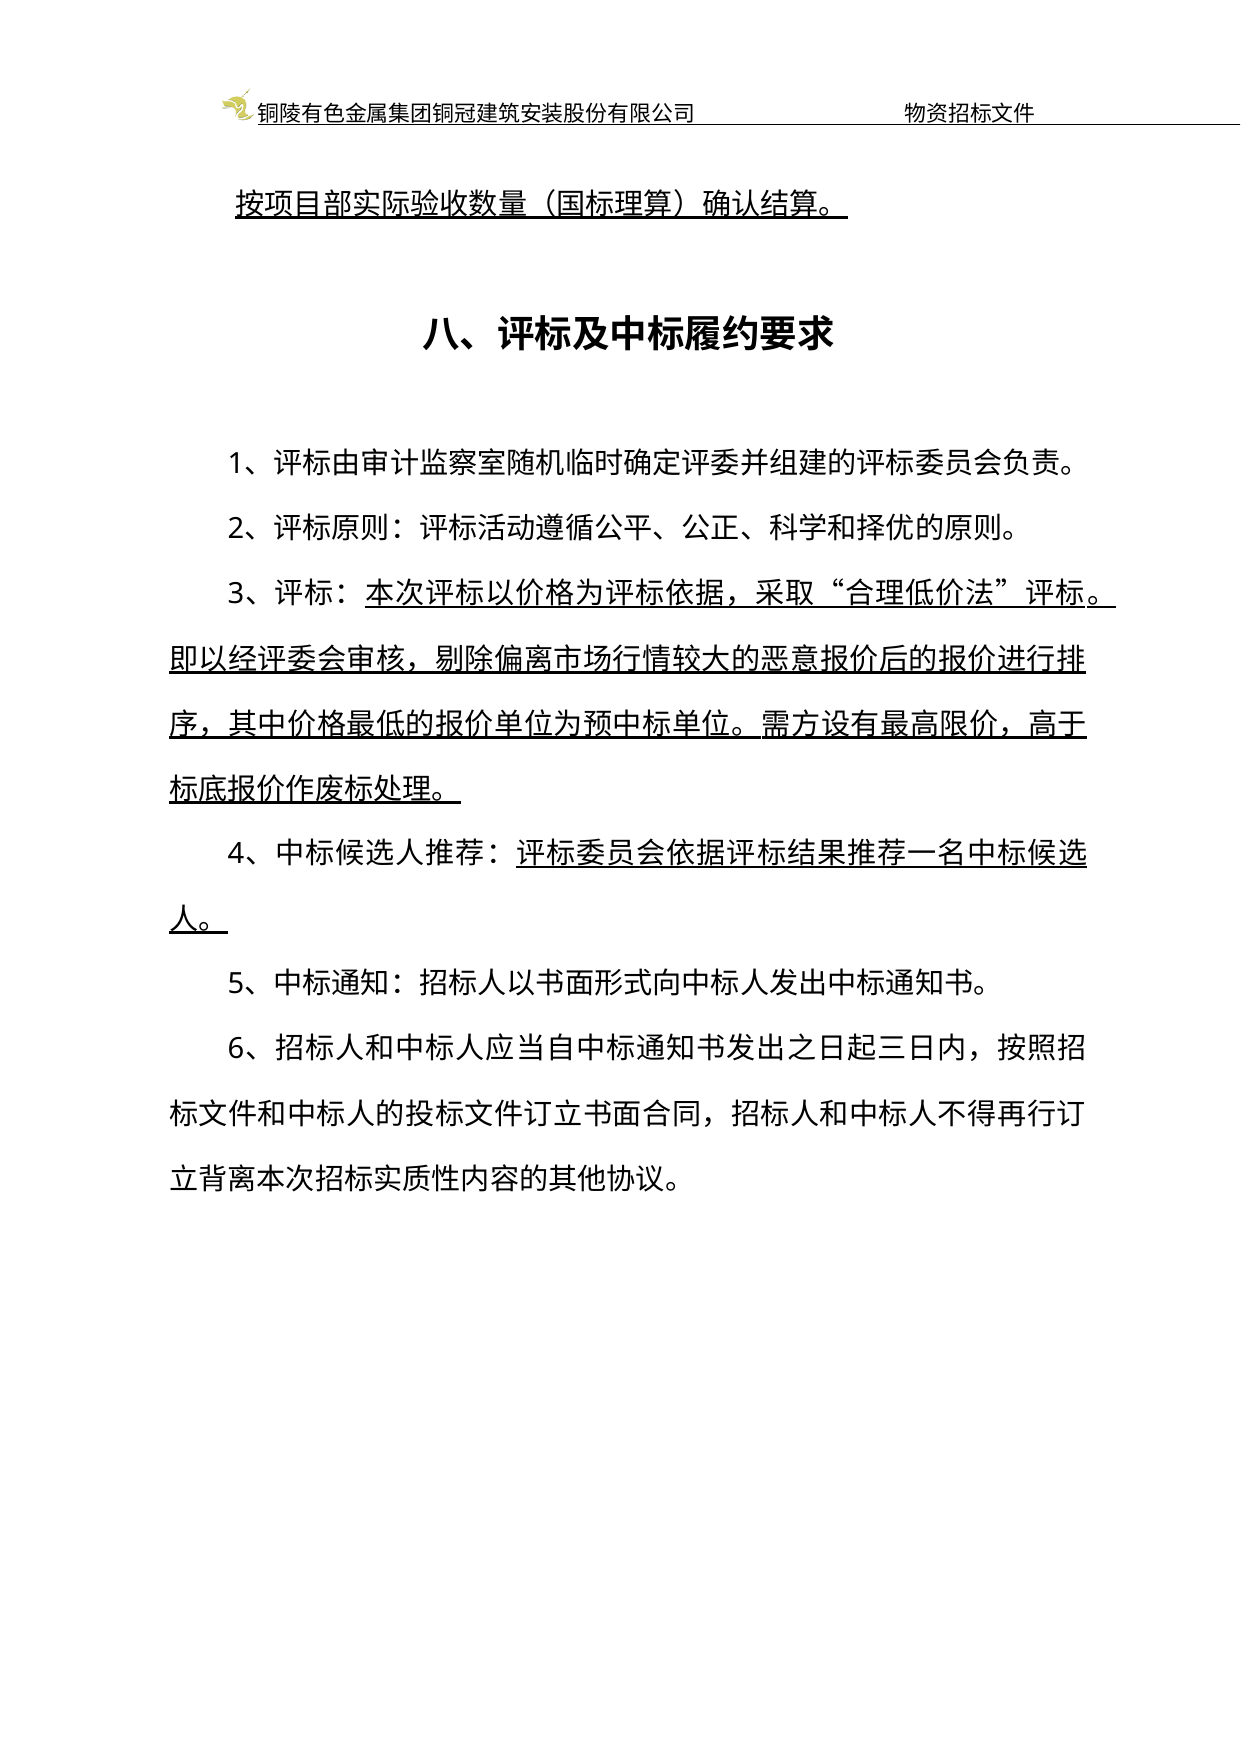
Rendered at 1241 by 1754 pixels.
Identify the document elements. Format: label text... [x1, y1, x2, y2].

text 八、评标及中标履约要求 [169, 299, 1087, 364]
text 3、评标：本次评标以价格为评标依据，采取“合理低价法”评标。即以经评委会审核，剔除偏离市场行情较大的恶意报价后的报价进行排序，其中价格最低的报价单位为预中标单位。需方设有最高限价，高于标底报价作废标处理。 [169, 737, 1087, 819]
text 按项目部实际验收数量（国标理算）确认结算。 [169, 169, 1087, 234]
text 3、评标：本次评标以价格为评标依据，采取“合理低价法”评标。即以经评委会审核，剔除偏离市场行情较大的恶意报价后的报价进行排序，其中价格最低的报价单位为预中标单位。需方设有最高限价，高于标底报价作废标处理。 [169, 559, 1087, 736]
text 2、评标原则：评标活动遵循公平、公正、科学和择优的原则。 [169, 494, 1087, 559]
text 1、评标由审计监察室随机临时确定评委并组建的评标委员会负责。 [169, 429, 1087, 494]
text 6、招标人和中标人应当自中标通知书发出之日起三日内，按照招标文件和中标人的投标文件订立书面合同，招标人和中标人不得再行订立背离本次招标实质性内容的其他协议。 [169, 1014, 1087, 1209]
text 4、中标候选人推荐：评标委员会依据评标结果推荐一名中标候选人。 [169, 819, 1087, 949]
picture [220, 88, 258, 122]
text 5、中标通知：招标人以书面形式向中标人发出中标通知书。 [169, 949, 1087, 1014]
